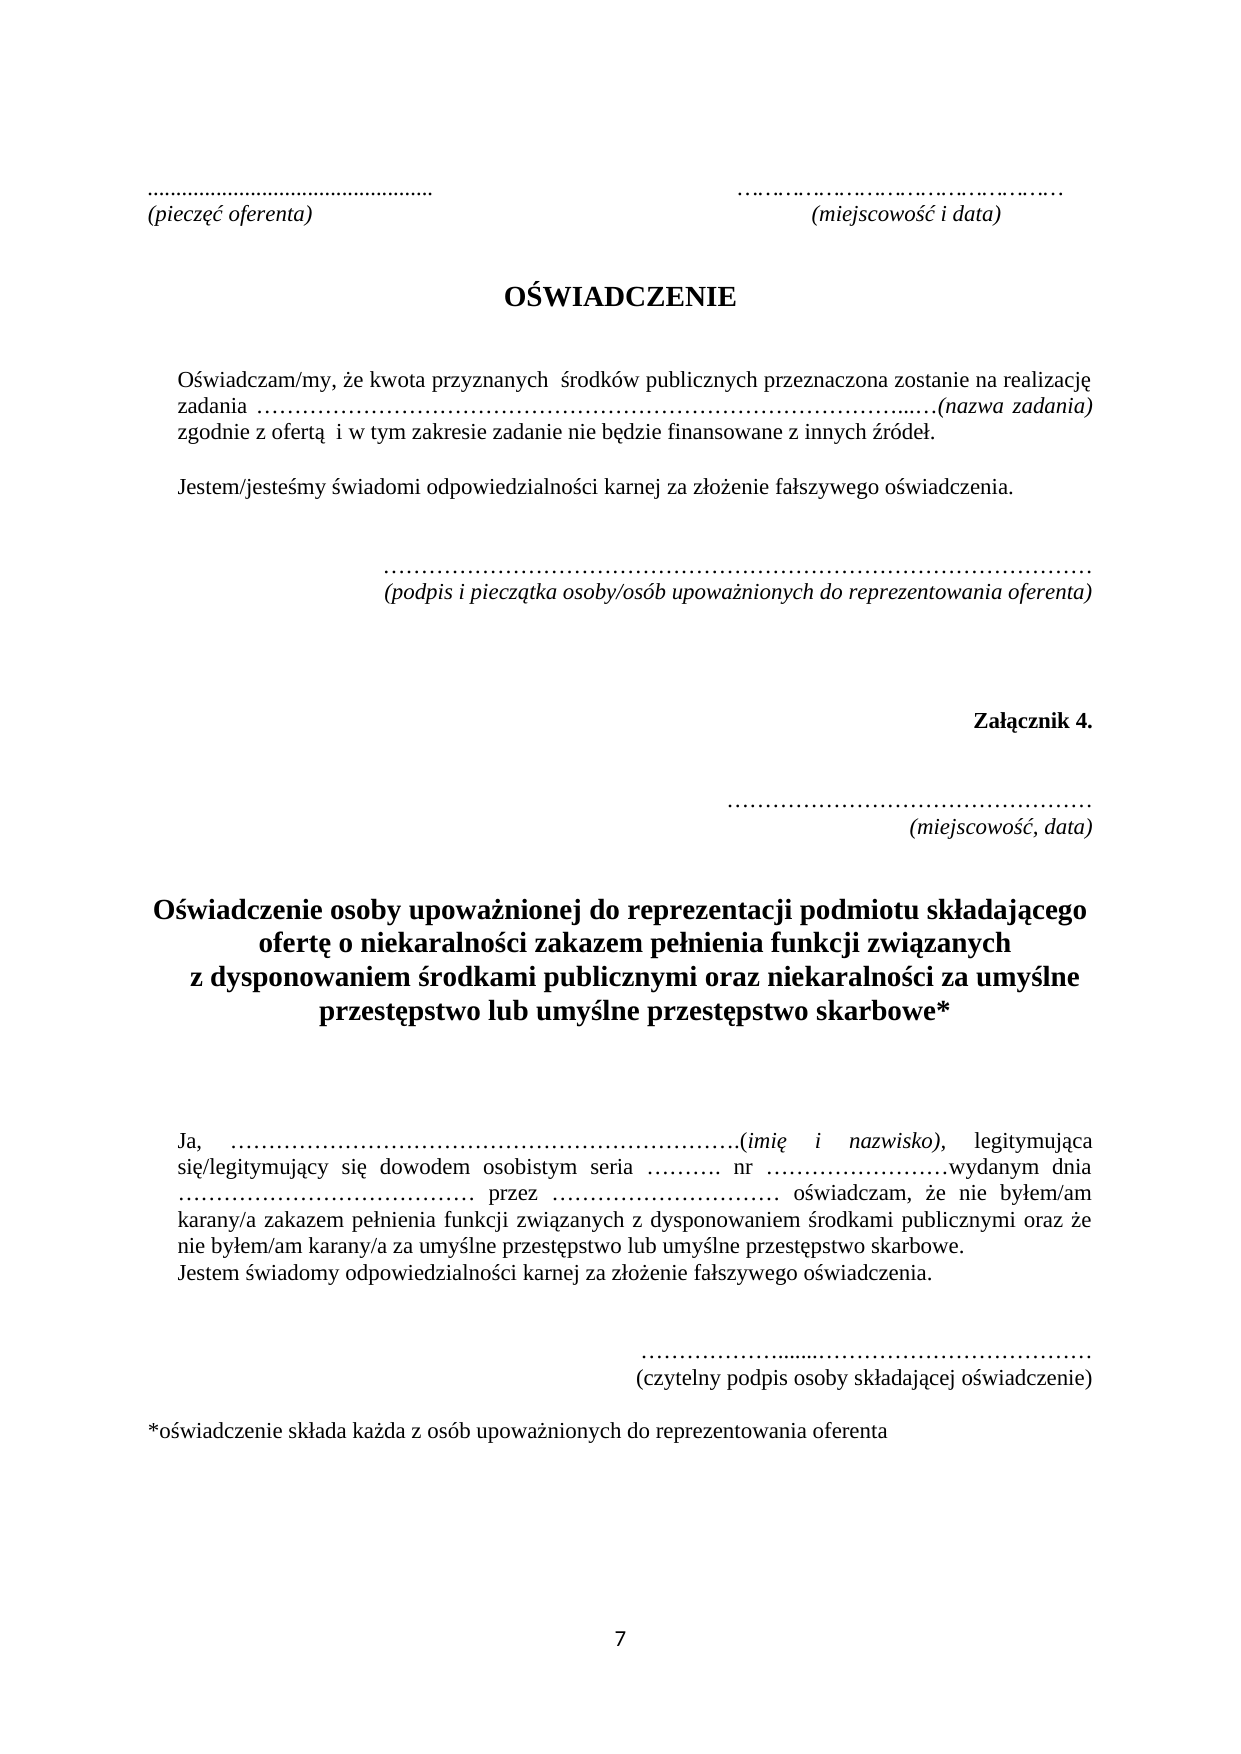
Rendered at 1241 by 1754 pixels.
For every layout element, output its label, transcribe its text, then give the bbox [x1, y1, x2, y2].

text Oświadczam/my, że kwota przyznanych środków publicznych przeznaczona zostanie na realizację zadania …………………………………………………………………………...…(nazwa zadania) zgodnie z ofertą i w tym zakresie zadanie nie będzie finansowane z innych źródeł. [148, 366, 1093, 445]
text ……………….......……………………………… [177, 1338, 1093, 1364]
text ………………………………………………………………………………… [148, 552, 1093, 578]
text ………………………………………… [148, 787, 1093, 813]
text .................................................. ………………………………………… [148, 174, 1093, 200]
text (pieczęć oferenta) (miejscowość i data) [148, 200, 1093, 227]
text Załącznik 4. [148, 707, 1093, 734]
text (czytelny podpis osoby składającej oświadczenie) [177, 1364, 1093, 1390]
text (miejscowość, data) [148, 813, 1093, 839]
text Jestem/jesteśmy świadomi odpowiedzialności karnej za złożenie fałszywego oświadczenia. [148, 473, 1093, 499]
text OŚWIADCZENIE [148, 279, 1093, 313]
text Ja, ………………………………………………………….(imię i nazwisko), legitymująca się/legitymujący się dowodem osobistym seria ………. nr ……………………wydanym dnia ………………………………… przez ………………………… oświadczam, że nie byłem/am karany/a zakazem pełnienia funkcji związanych z dysponowaniem środkami publicznymi oraz że nie byłem/am karany/a za umyślne przestępstwo lub umyślne przestępstwo skarbowe. [177, 1127, 1093, 1258]
text (podpis i pieczątka osoby/osób upoważnionych do reprezentowania oferenta) [148, 578, 1093, 604]
text Jestem świadomy odpowiedzialności karnej za złożenie fałszywego oświadczenia. [148, 1258, 1093, 1285]
text *oświadczenie składa każda z osób upoważnionych do reprezentowania oferenta [148, 1417, 1093, 1443]
text Oświadczenie osoby upoważnionej do reprezentacji podmiotu składającego ofertę o niekaralności zakazem pełnienia funkcji związanych z dysponowaniem środkami publicznymi oraz niekaralności za umyślne przestępstwo lub umyślne przestępstwo skarbowe* [148, 892, 1093, 1026]
